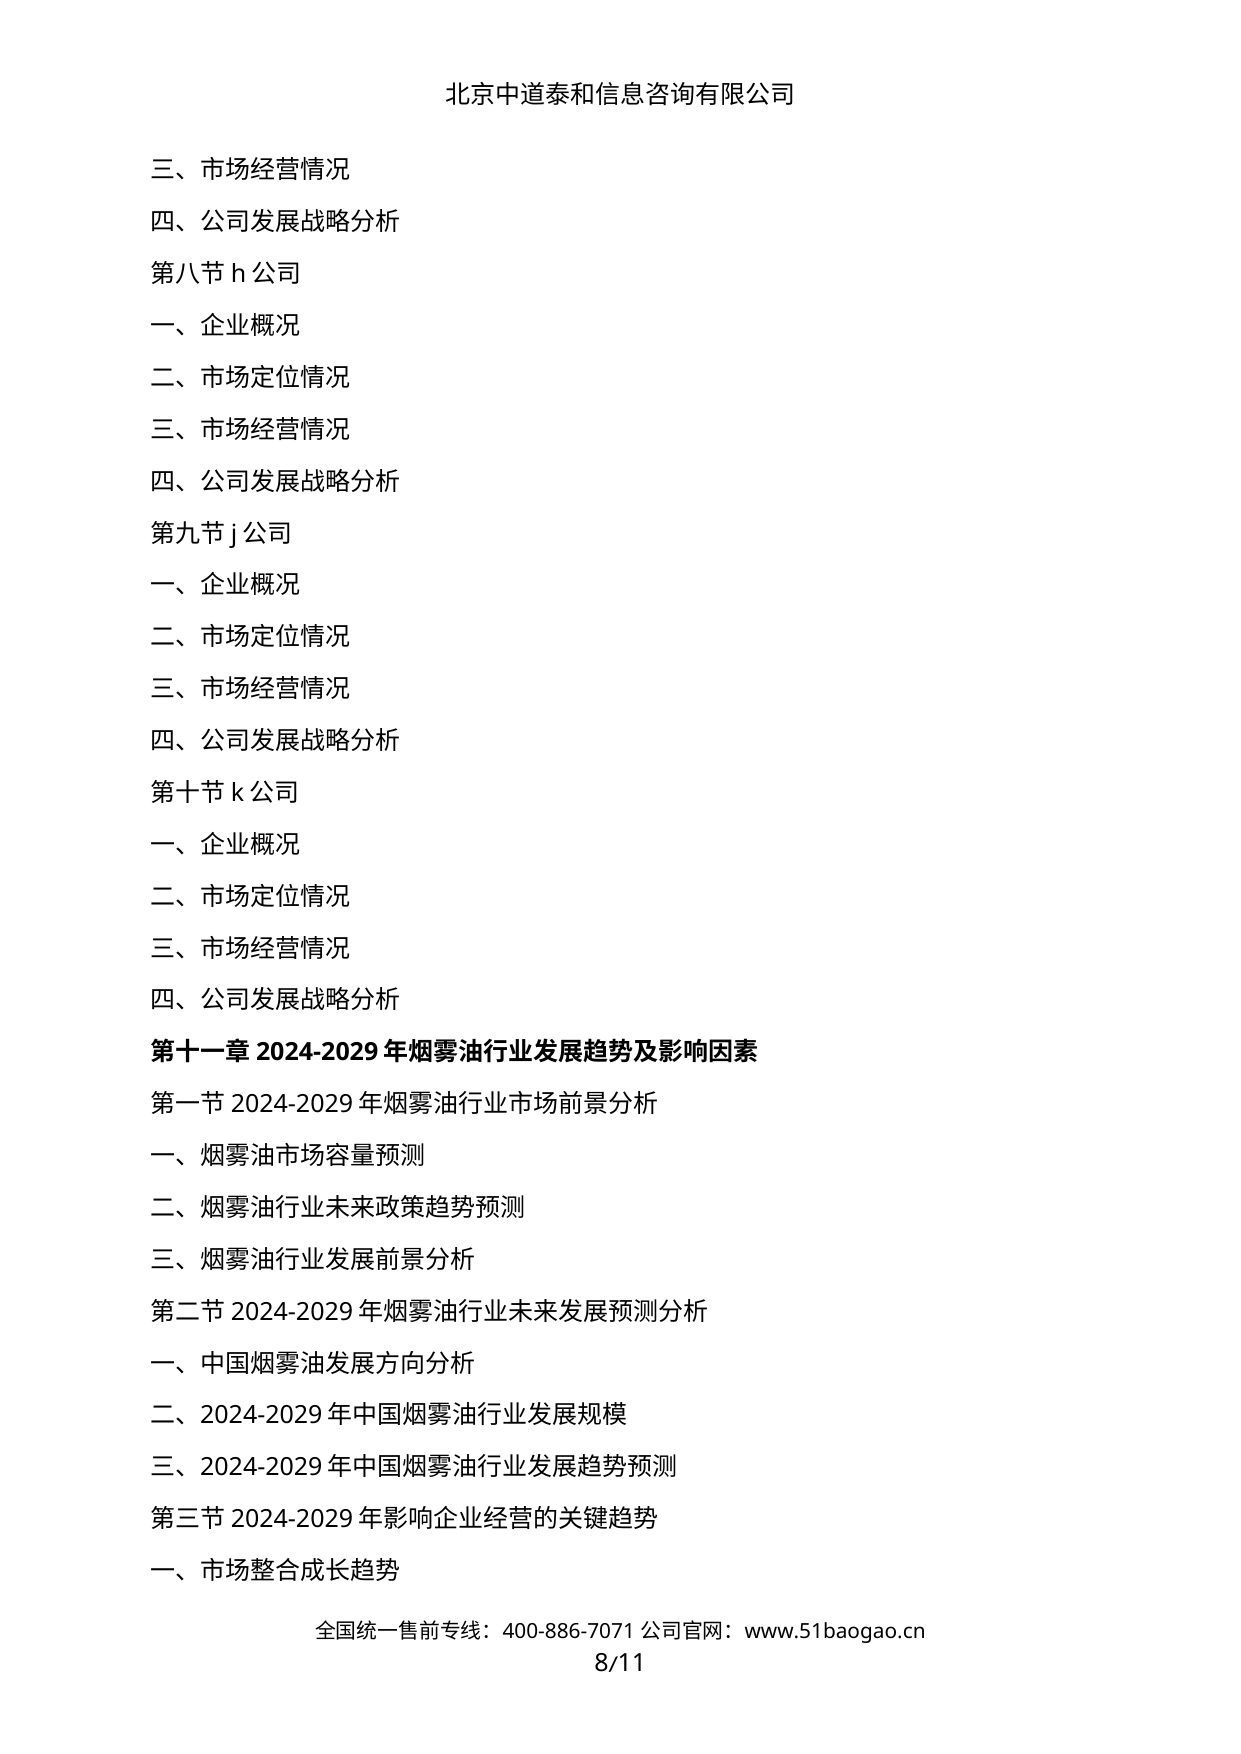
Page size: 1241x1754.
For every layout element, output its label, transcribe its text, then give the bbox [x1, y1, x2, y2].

text 一、企业概况 [150, 306, 1090, 342]
text 四、公司发展战略分析 [150, 980, 1090, 1016]
text 三、市场经营情况 [150, 150, 1090, 186]
text 三、烟雾油行业发展前景分析 [150, 1239, 1090, 1276]
text 一、中国烟雾油发展方向分析 [150, 1343, 1090, 1379]
text 三、市场经营情况 [150, 409, 1090, 446]
text 第八节 h公司 [150, 254, 1090, 290]
text 四、公司发展战略分析 [150, 721, 1090, 757]
text 第一节 2024-2029年烟雾油行业市场前景分析 [150, 1084, 1090, 1120]
text 一、烟雾油市场容量预测 [150, 1136, 1090, 1172]
text 第十一章 2024-2029年烟雾油行业发展趋势及影响因素 [150, 1032, 1090, 1068]
text 三、市场经营情况 [150, 928, 1090, 964]
text 二、市场定位情况 [150, 357, 1090, 394]
text 四、公司发展战略分析 [150, 461, 1090, 497]
text 一、企业概况 [150, 565, 1090, 601]
text 二、2024-2029年中国烟雾油行业发展规模 [150, 1395, 1090, 1431]
text 第十节 k公司 [150, 772, 1090, 809]
text 一、企业概况 [150, 824, 1090, 861]
text 一、市场整合成长趋势 [150, 1551, 1090, 1587]
text 三、2024-2029年中国烟雾油行业发展趋势预测 [150, 1447, 1090, 1483]
text 第二节 2024-2029年烟雾油行业未来发展预测分析 [150, 1291, 1090, 1327]
text 二、市场定位情况 [150, 617, 1090, 653]
text 第九节 j公司 [150, 513, 1090, 549]
text 四、公司发展战略分析 [150, 202, 1090, 238]
text 二、市场定位情况 [150, 876, 1090, 912]
text 第三节 2024-2029年影响企业经营的关键趋势 [150, 1499, 1090, 1535]
text 二、烟雾油行业未来政策趋势预测 [150, 1187, 1090, 1224]
text 三、市场经营情况 [150, 669, 1090, 705]
